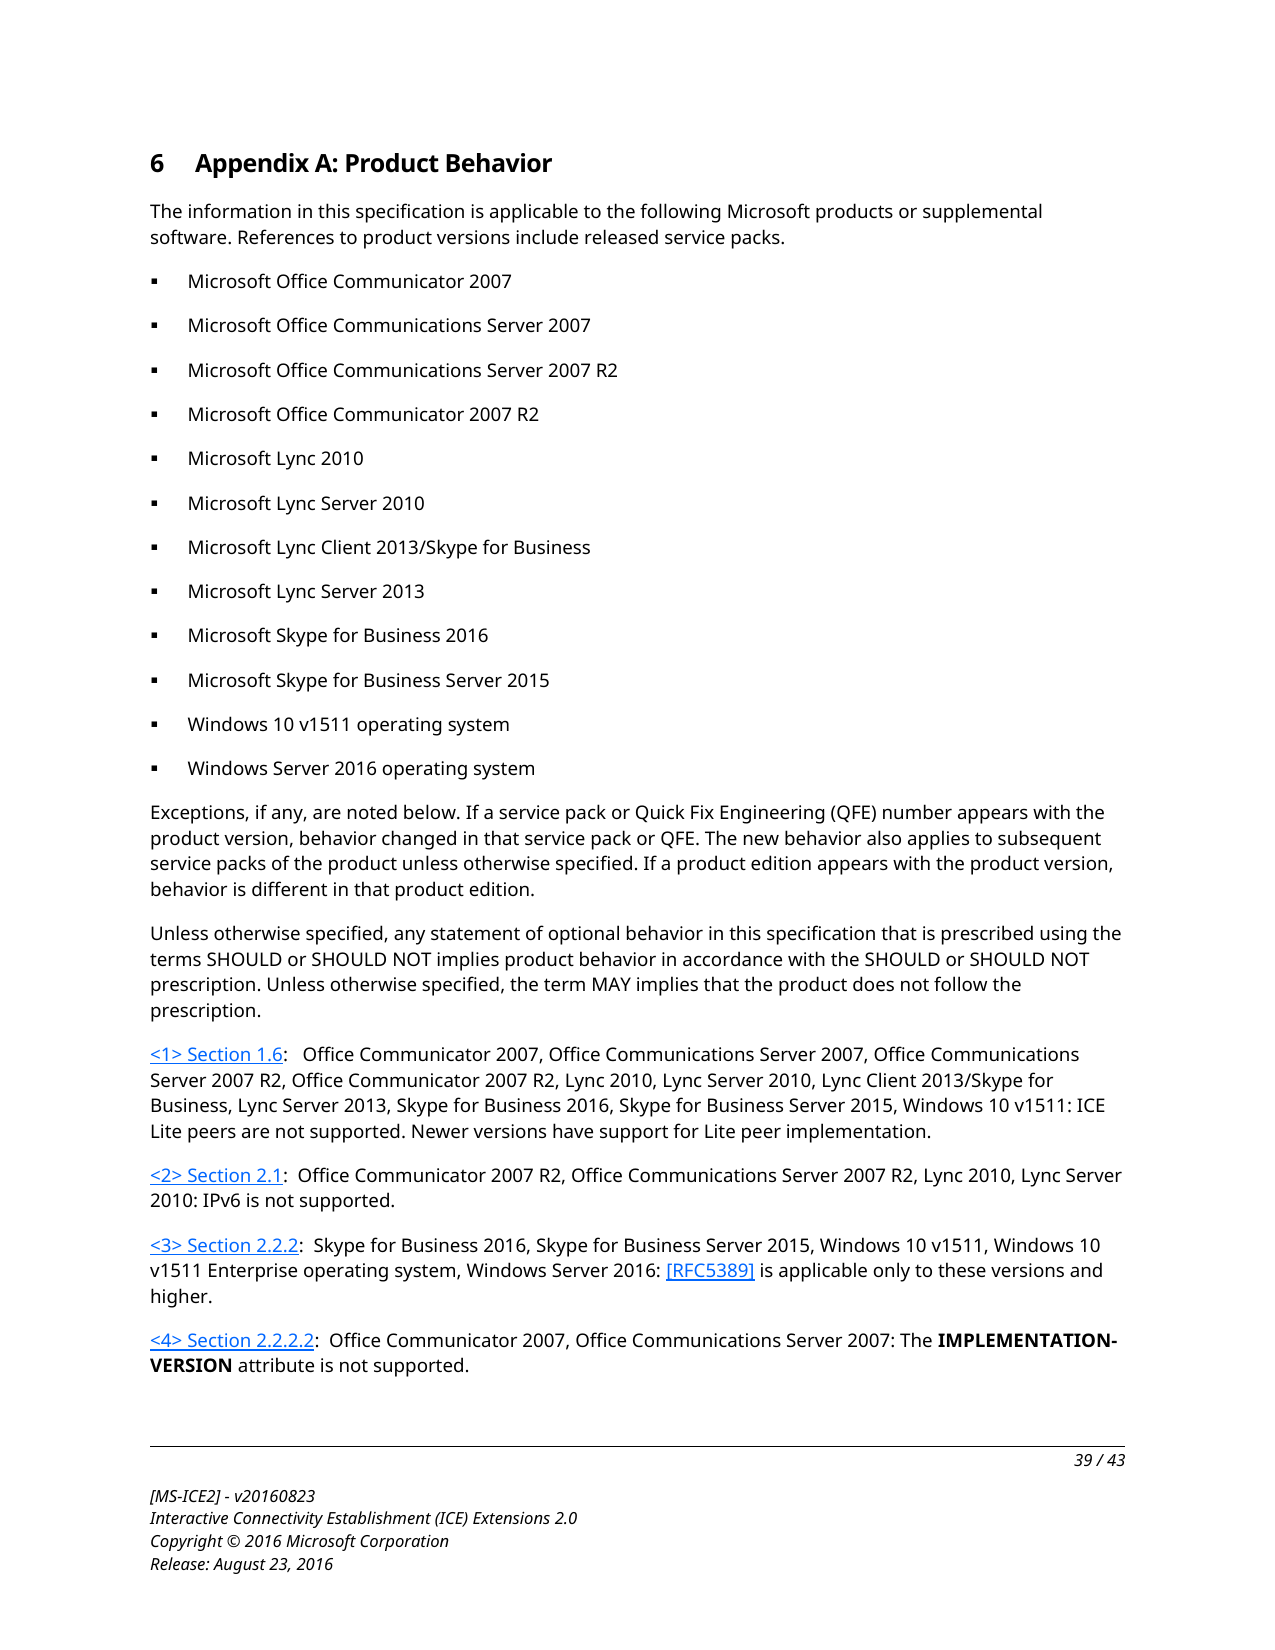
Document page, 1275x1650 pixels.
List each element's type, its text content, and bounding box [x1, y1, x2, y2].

list Microsoft Lync Client 2013/Skype for Business [150, 534, 1125, 559]
text <3> Section 2.2.2: Skype for Business 2016, Skype for Business Server 2015, Windows 10 v1511, Windows 10 v1511 Enterprise operating system, Windows Server 2016: [RFC5389] is applicable only to these versions and higher. [150, 1232, 1125, 1308]
list Microsoft Lync Server 2013 [150, 578, 1125, 604]
list Microsoft Office Communicator 2007 R2 [150, 401, 1125, 427]
list Windows 10 v1511 operating system [150, 711, 1125, 737]
list Windows Server 2016 operating system [150, 755, 1125, 781]
text <2> Section 2.1: Office Communicator 2007 R2, Office Communications Server 2007 R2, Lync 2010, Lync Server 2010: IPv6 is not supported. [150, 1162, 1125, 1213]
text <1> Section 1.6: Office Communicator 2007, Office Communications Server 2007, Office Communications Server 2007 R2, Office Communicator 2007 R2, Lync 2010, Lync Server 2010, Lync Client 2013/Skype for Business, Lync Server 2013, Skype for Business 2016, Skype for Business Server 2015, Windows 10 v1511: ICE Lite peers are not supported. Newer versions have support for Lite peer implementation. [150, 1041, 1125, 1143]
list Microsoft Lync Server 2010 [150, 490, 1125, 515]
list Microsoft Lync 2010 [150, 446, 1125, 471]
list Microsoft Office Communicator 2007 [150, 268, 1125, 294]
list Microsoft Skype for Business Server 2015 [150, 667, 1125, 692]
text The information in this specification is applicable to the following Microsoft products or supplemental software. References to product versions include released service packs. [150, 199, 1125, 250]
subtitle Appendix A: Product Behavior [150, 146, 1125, 180]
list Microsoft Skype for Business 2016 [150, 623, 1125, 648]
text Exceptions, if any, are noted below. If a service pack or Quick Fix Engineering (QFE) number appears with the product version, behavior changed in that service pack or QFE. The new behavior also applies to subsequent service packs of the product unless otherwise specified. If a product edition appears with the product version, behavior is different in that product edition. [150, 800, 1125, 902]
text Unless otherwise specified, any statement of optional behavior in this specification that is prescribed using the terms SHOULD or SHOULD NOT implies product behavior in accordance with the SHOULD or SHOULD NOT prescription. Unless otherwise specified, the term MAY implies that the product does not follow the prescription. [150, 921, 1125, 1023]
text <4> Section 2.2.2.2: Office Communicator 2007, Office Communications Server 2007: The IMPLEMENTATION-VERSION attribute is not supported. [150, 1327, 1125, 1378]
list Microsoft Office Communications Server 2007 [150, 313, 1125, 338]
list Microsoft Office Communications Server 2007 R2 [150, 357, 1125, 382]
